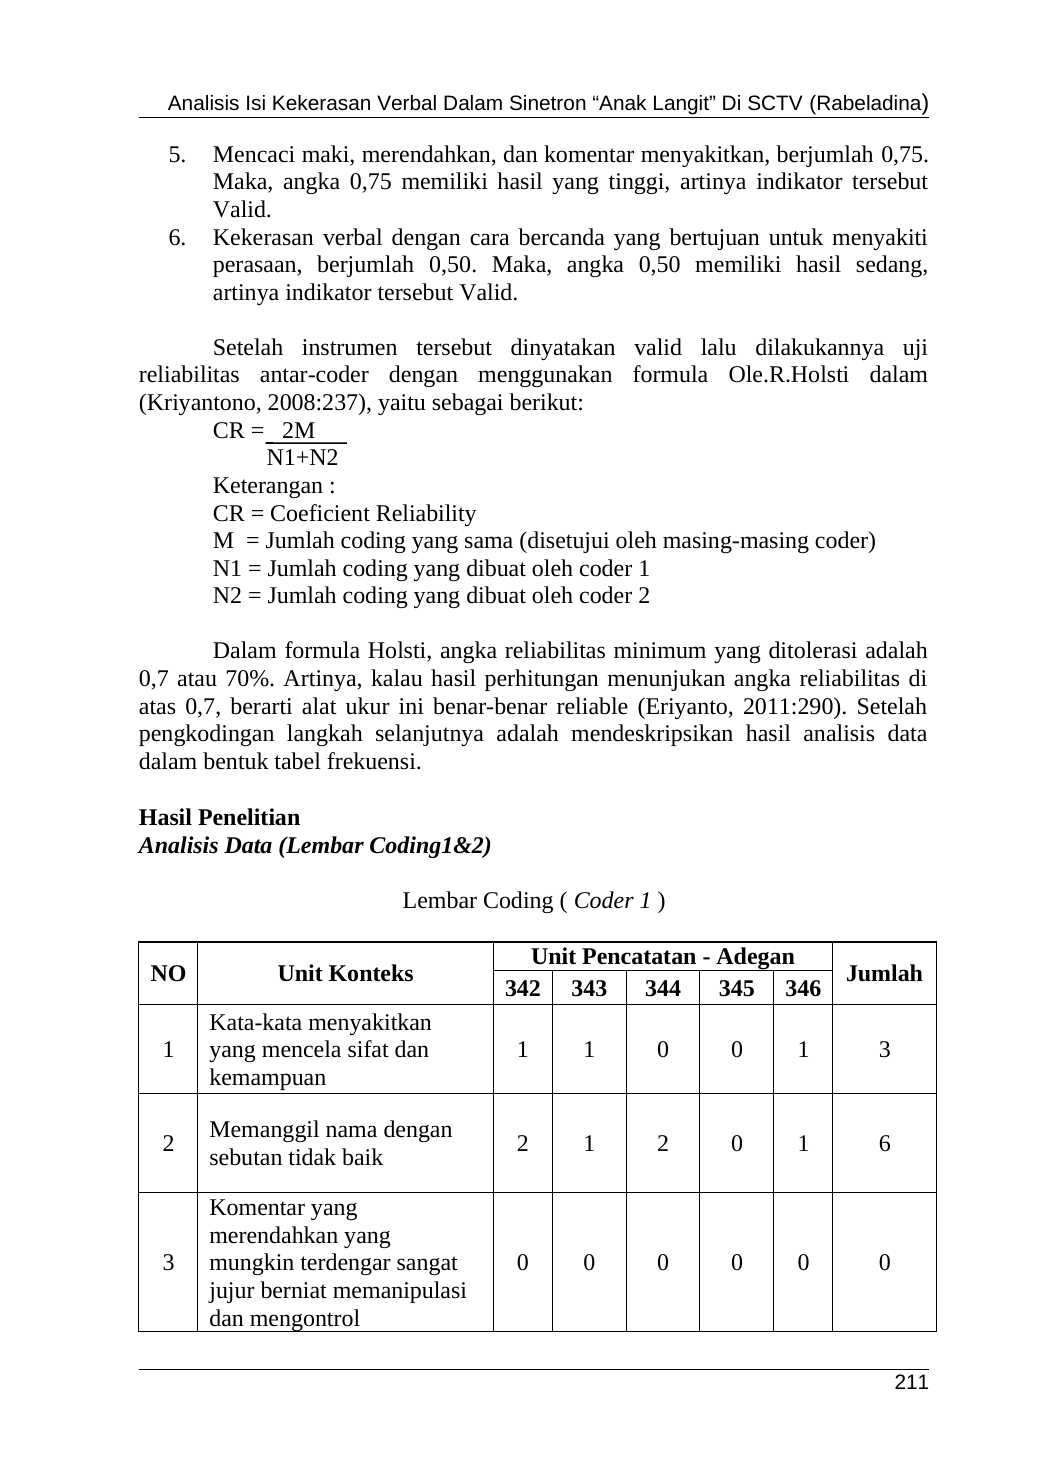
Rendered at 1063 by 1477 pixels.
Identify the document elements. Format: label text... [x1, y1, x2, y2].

table_header Unit Pencatatan - Adegan [494, 943, 832, 970]
text Dalam formula Holsti, angka reliabilitas minimum yang ditolerasi adalah 0,7 atau 70%. Artinya, kalau hasil perhitungan menunjukan angka reliabilitas di atas 0,7, berarti alat ukur ini benar-benar reliable (Eriyanto, 2011:290). Setelah pengkodingan langkah selanjutnya adalah mendeskripsikan hasil analisis data dalam bentuk tabel frekuensi. [139, 637, 929, 774]
table_cell 0 [700, 1005, 773, 1093]
table_header NO [139, 943, 197, 1004]
table_cell 6 [833, 1094, 936, 1192]
text N1 = Jumlah coding yang dibuat oleh coder 1 [213, 554, 929, 581]
table_cell 1 [553, 1005, 626, 1093]
table_cell 1 [553, 1094, 626, 1192]
table_cell 1 [774, 1094, 832, 1192]
table_cell 0 [774, 1193, 832, 1331]
list Kekerasan verbal dengan cara bercanda yang bertujuan untuk menyakiti perasaan, berjumlah 0,50. Maka, angka 0,50 memiliki hasil sedang, artinya indikator tersebut Valid. [168, 222, 929, 305]
text CR = 2M [213, 416, 929, 443]
table_cell Komentar yang merendahkan yang mungkin terdengar sangat jujur berniat memanipulasi dan mengontrol [198, 1193, 493, 1331]
text Hasil Penelitian [139, 803, 929, 831]
list Mencaci maki, merendahkan, dan komentar menyakitkan, berjumlah 0,75. Maka, angka 0,75 memiliki hasil yang tinggi, artinya indikator tersebut Valid. [168, 140, 929, 222]
table_cell Kata-kata menyakitkan yang mencela sifat dan kemampuan [198, 1005, 493, 1093]
text Lembar Coding ( Coder 1 ) [139, 886, 929, 914]
table_cell 0 [553, 1193, 626, 1331]
table_cell 0 [833, 1193, 936, 1331]
table_cell 2 [627, 1094, 699, 1192]
text N2 = Jumlah coding yang dibuat oleh coder 2 [213, 581, 929, 609]
table_cell 2 [494, 1094, 552, 1192]
text N1+N2 [213, 443, 929, 471]
table_cell 0 [627, 1005, 699, 1093]
table_cell 0 [494, 1193, 552, 1331]
table_cell 343 [553, 971, 626, 1004]
table_cell 3 [139, 1193, 197, 1331]
table_cell Memanggil nama dengan sebutan tidak baik [198, 1094, 493, 1192]
text Keterangan : [213, 471, 929, 498]
table_cell 1 [494, 1005, 552, 1093]
table_cell 0 [700, 1094, 773, 1192]
text Analisis Data (Lembar Coding1&2) [139, 831, 929, 858]
table_header Jumlah [833, 943, 936, 1004]
table_cell 1 [139, 1005, 197, 1093]
table_cell 345 [700, 971, 773, 1004]
table_cell 346 [774, 971, 832, 1004]
table_cell 0 [700, 1193, 773, 1331]
text Setelah instrumen tersebut dinyatakan valid lalu dilakukannya uji reliabilitas antar-coder dengan menggunakan formula Ole.R.Holsti dalam (Kriyantono, 2008:237), yaitu sebagai berikut: [139, 333, 929, 416]
table_header Unit Konteks [198, 943, 493, 1004]
table_cell 3 [833, 1005, 936, 1093]
table_cell 0 [627, 1193, 699, 1331]
table_cell 342 [494, 971, 552, 1004]
text M = Jumlah coding yang sama (disetujui oleh masing-masing coder) [213, 526, 929, 554]
text CR = Coeficient Reliability [213, 498, 929, 526]
table_cell 2 [139, 1094, 197, 1192]
table_cell 1 [774, 1005, 832, 1093]
table_cell 344 [627, 971, 699, 1004]
